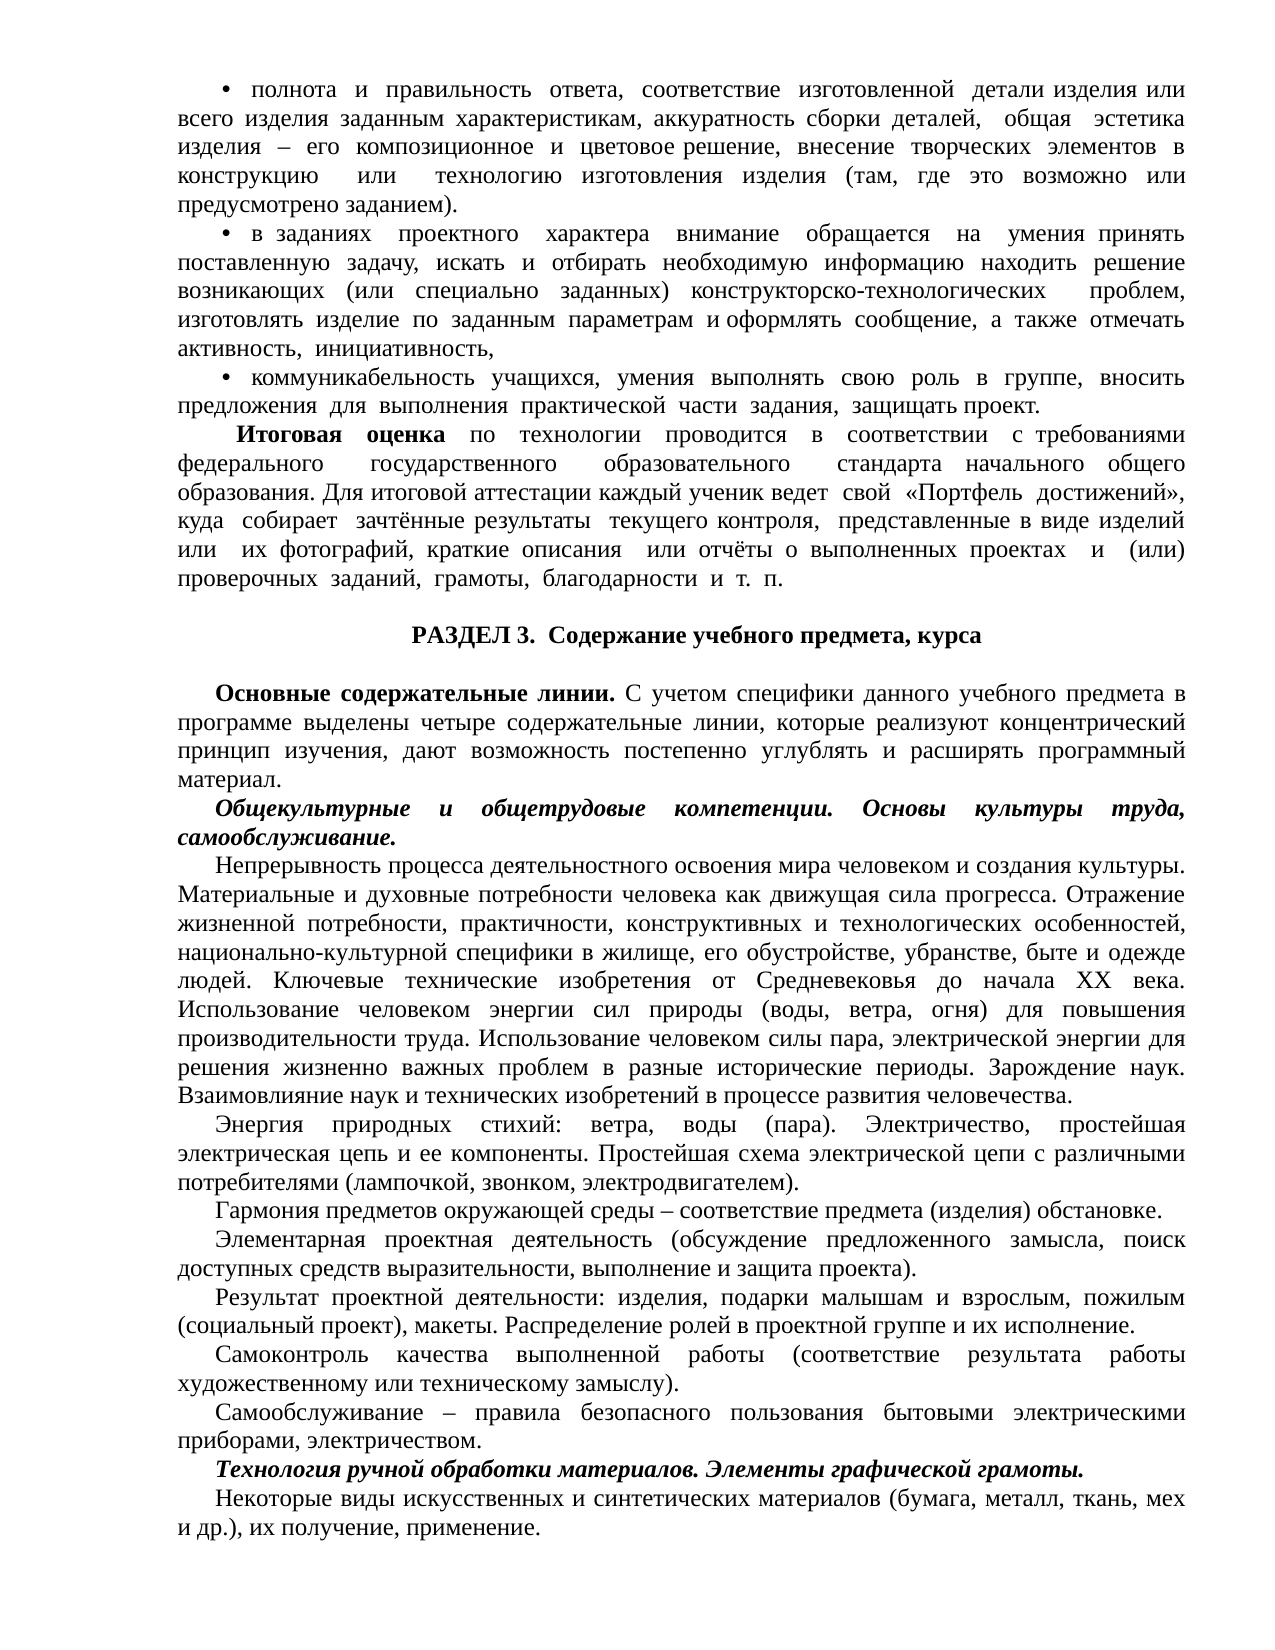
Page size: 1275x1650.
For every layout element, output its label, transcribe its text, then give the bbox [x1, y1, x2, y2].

text Энергия природных стихий: ветра, воды (пара). Электричество, простейшая электрическая цепь и ее компоненты. Простейшая схема электрической цепи с различными потребителями (лампочкой, звонком, электродвигателем). [177, 1109, 1186, 1195]
text Основные содержательные линии. С учетом специфики данного учебного предмета в программе выделены четыре содержательные линии, которые реализуют концентрический принцип изучения, дают возможность постепенно углублять и расширять программный материал. [177, 678, 1186, 793]
text Элементарная проектная деятельность (обсуждение предложенного замысла, поиск доступных средств выразительности, выполнение и защита проекта). [177, 1224, 1186, 1282]
text Непрерывность процесса деятельностного освоения мира человеком и создания культуры. Материальные и духовные потребности человека как движущая сила прогресса. Отражение жизненной потребности, практичности, конструктивных и технологических особенностей, национально-культурной специфики в жилище, его обустройстве, убранстве, быте и одежде людей. Ключевые технические изобретения от Средневековья до начала ХХ века. Использование человеком энергии сил природы (воды, ветра, огня) для повышения производительности труда. Использование человеком силы пара, электрической энергии для решения жизненно важных проблем в разные исторические периоды. Зарождение наук. Взаимовлияние наук и технических изобретений в процессе развития человечества. [177, 850, 1186, 1109]
list полнота и правильность ответа, соответствие изготовленной детали изделия или всего изделия заданным характеристикам, аккуратность сборки деталей, общая эстетика изделия – его композиционное и цветовое решение, внесение творческих элементов в конструкцию или технологию изготовления изделия (там, где это возможно или предусмотрено заданием). [177, 74, 1186, 218]
text Некоторые виды искусственных и синтетических материалов (бумага, металл, ткань, мех и др.), их получение, применение. [177, 1483, 1186, 1540]
text Гармония предметов окружающей среды – соответствие предмета (изделия) обстановке. [177, 1195, 1186, 1224]
text Самоконтроль качества выполненной работы (соответствие результата работы художественному или техническому замыслу). [177, 1339, 1186, 1397]
text РАЗДЕЛ 3. Содержание учебного предмета, курса [177, 620, 1186, 649]
text Самообслуживание – правила безопасного пользования бытовыми электрическими приборами, электричеством. [177, 1397, 1186, 1454]
text Результат проектной деятельности: изделия, подарки малышам и взрослым, пожилым (социальный проект), макеты. Распределение ролей в проектной группе и их исполнение. [177, 1282, 1186, 1339]
text Итоговая оценка по технологии проводится в соответствии с требованиями федерального государственного образовательного стандарта начального общего образования. Для итоговой аттестации каждый ученик ведет свой «Портфель достижений», куда собирает зачтённые результаты текущего контроля, представленные в виде изделий или их фотографий, краткие описания или отчёты о выполненных проектах и (или) проверочных заданий, грамоты, благодарности и т. п. [177, 419, 1186, 592]
text Технология ручной обработки материалов. Элементы графической грамоты. [177, 1454, 1186, 1483]
list коммуникабельность учащихся, умения выполнять свою роль в группе, вносить предложения для выполнения практической части задания, защищать проект. [177, 362, 1186, 419]
list в заданиях проектного характера внимание обращается на умения принять поставленную задачу, искать и отбирать необходимую информацию находить решение возникающих (или специально заданных) конструкторско-технологических проблем, изготовлять изделие по заданным параметрам и оформлять сообщение, а также отмечать активность, инициативность, [177, 218, 1186, 362]
text Общекультурные и общетрудовые компетенции. Основы культуры труда, самообслуживание. [177, 793, 1186, 850]
